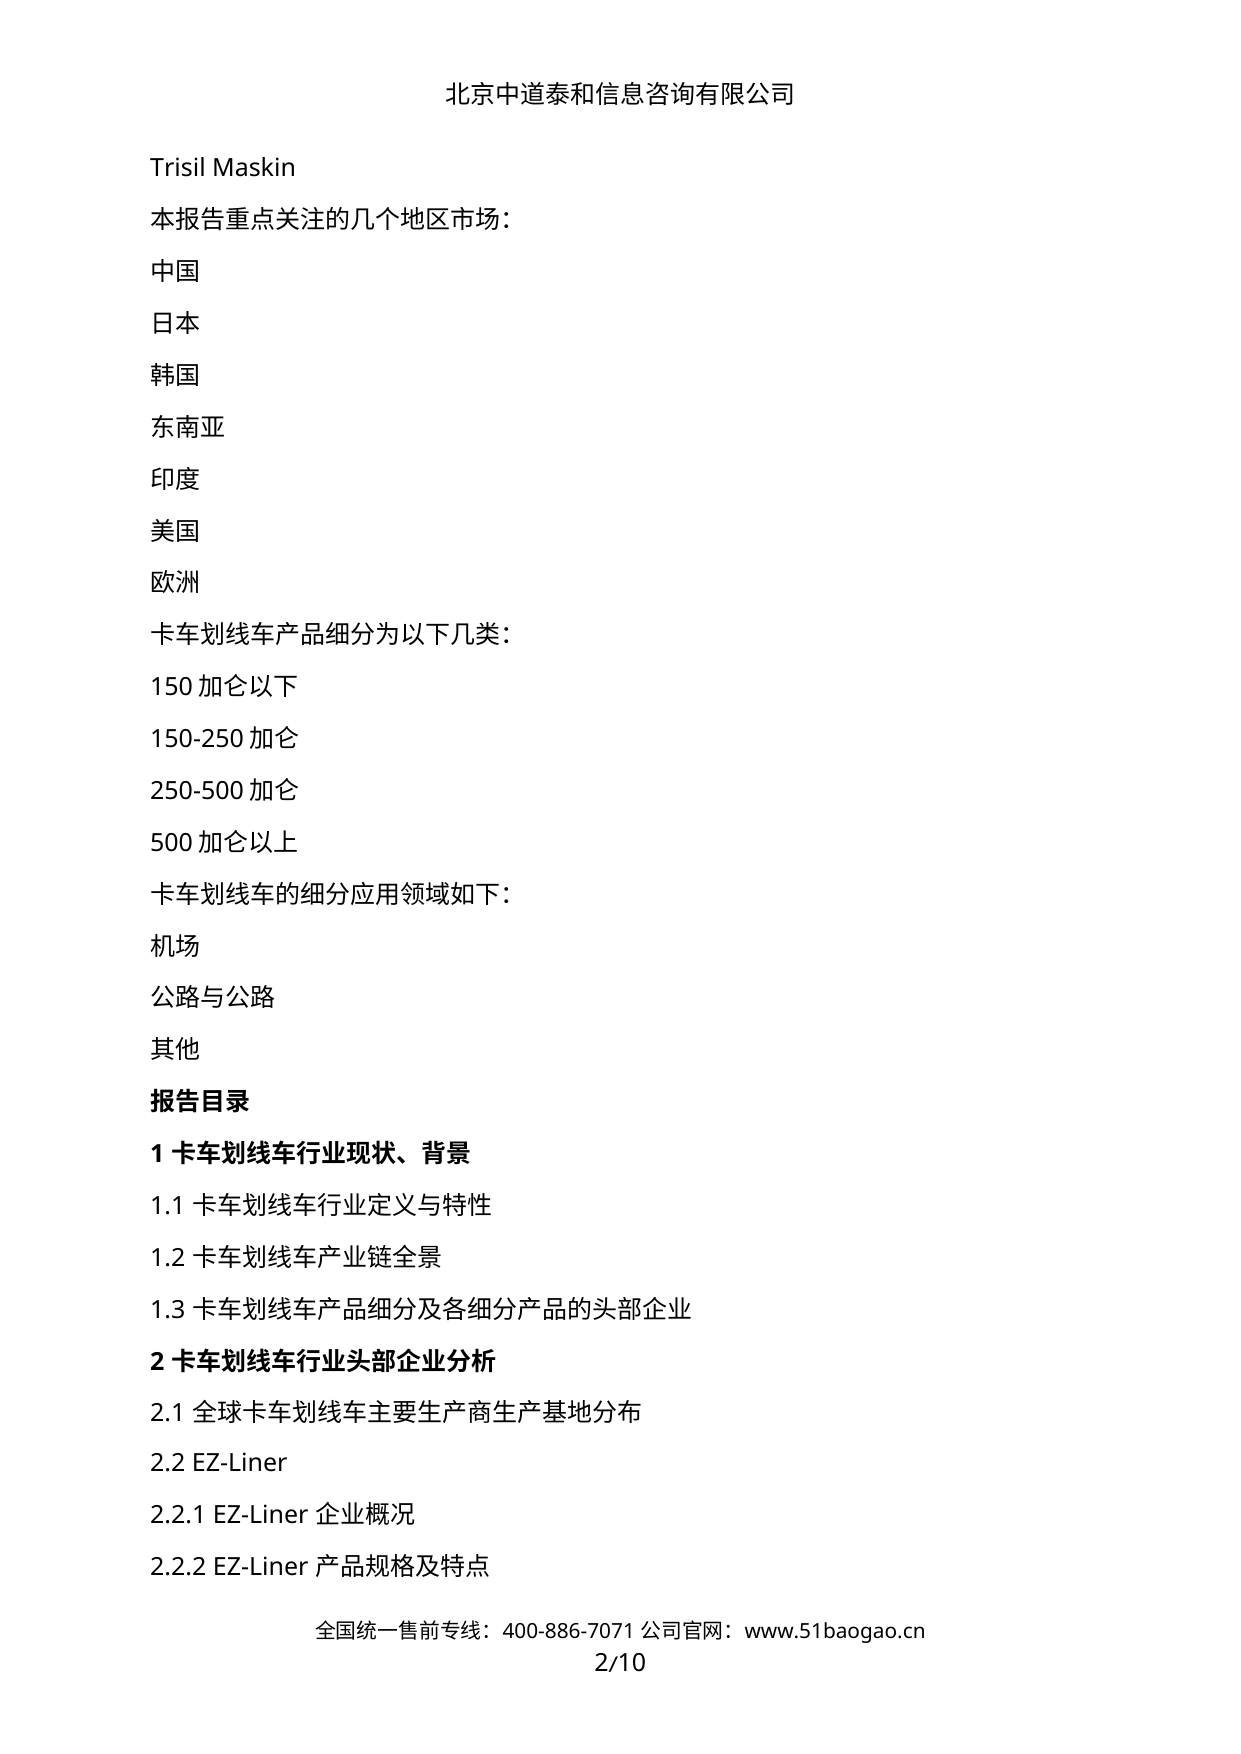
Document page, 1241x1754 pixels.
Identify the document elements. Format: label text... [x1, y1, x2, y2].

text 500加仑以上 [150, 822, 1090, 858]
text 2 卡车划线车行业头部企业分析 [150, 1341, 1090, 1377]
text 2.2 EZ-Liner [150, 1445, 1090, 1479]
text 报告目录 [150, 1082, 1090, 1118]
text 机场 [150, 926, 1090, 962]
text 150-250加仑 [150, 718, 1090, 755]
text 2.2.1 EZ-Liner 企业概况 [150, 1494, 1090, 1531]
text 日本 [150, 303, 1090, 340]
text 1 卡车划线车行业现状、背景 [150, 1133, 1090, 1170]
text 1.1 卡车划线车行业定义与特性 [150, 1185, 1090, 1222]
text 卡车划线车产品细分为以下几类： [150, 615, 1090, 651]
text 150加仑以下 [150, 667, 1090, 703]
text 2.1 全球卡车划线车主要生产商生产基地分布 [150, 1393, 1090, 1429]
text 2.2.2 EZ-Liner 产品规格及特点 [150, 1546, 1090, 1582]
text 1.2 卡车划线车产业链全景 [150, 1237, 1090, 1273]
text 欧洲 [150, 563, 1090, 599]
text 公路与公路 [150, 978, 1090, 1014]
text Trisil Maskin [150, 150, 1090, 184]
text 本报告重点关注的几个地区市场： [150, 200, 1090, 236]
text 美国 [150, 511, 1090, 547]
text 韩国 [150, 355, 1090, 392]
text 印度 [150, 459, 1090, 495]
text 中国 [150, 252, 1090, 288]
text 250-500加仑 [150, 770, 1090, 807]
text 其他 [150, 1030, 1090, 1066]
text 卡车划线车的细分应用领域如下： [150, 874, 1090, 910]
text 东南亚 [150, 407, 1090, 443]
text 1.3 卡车划线车产品细分及各细分产品的头部企业 [150, 1289, 1090, 1325]
